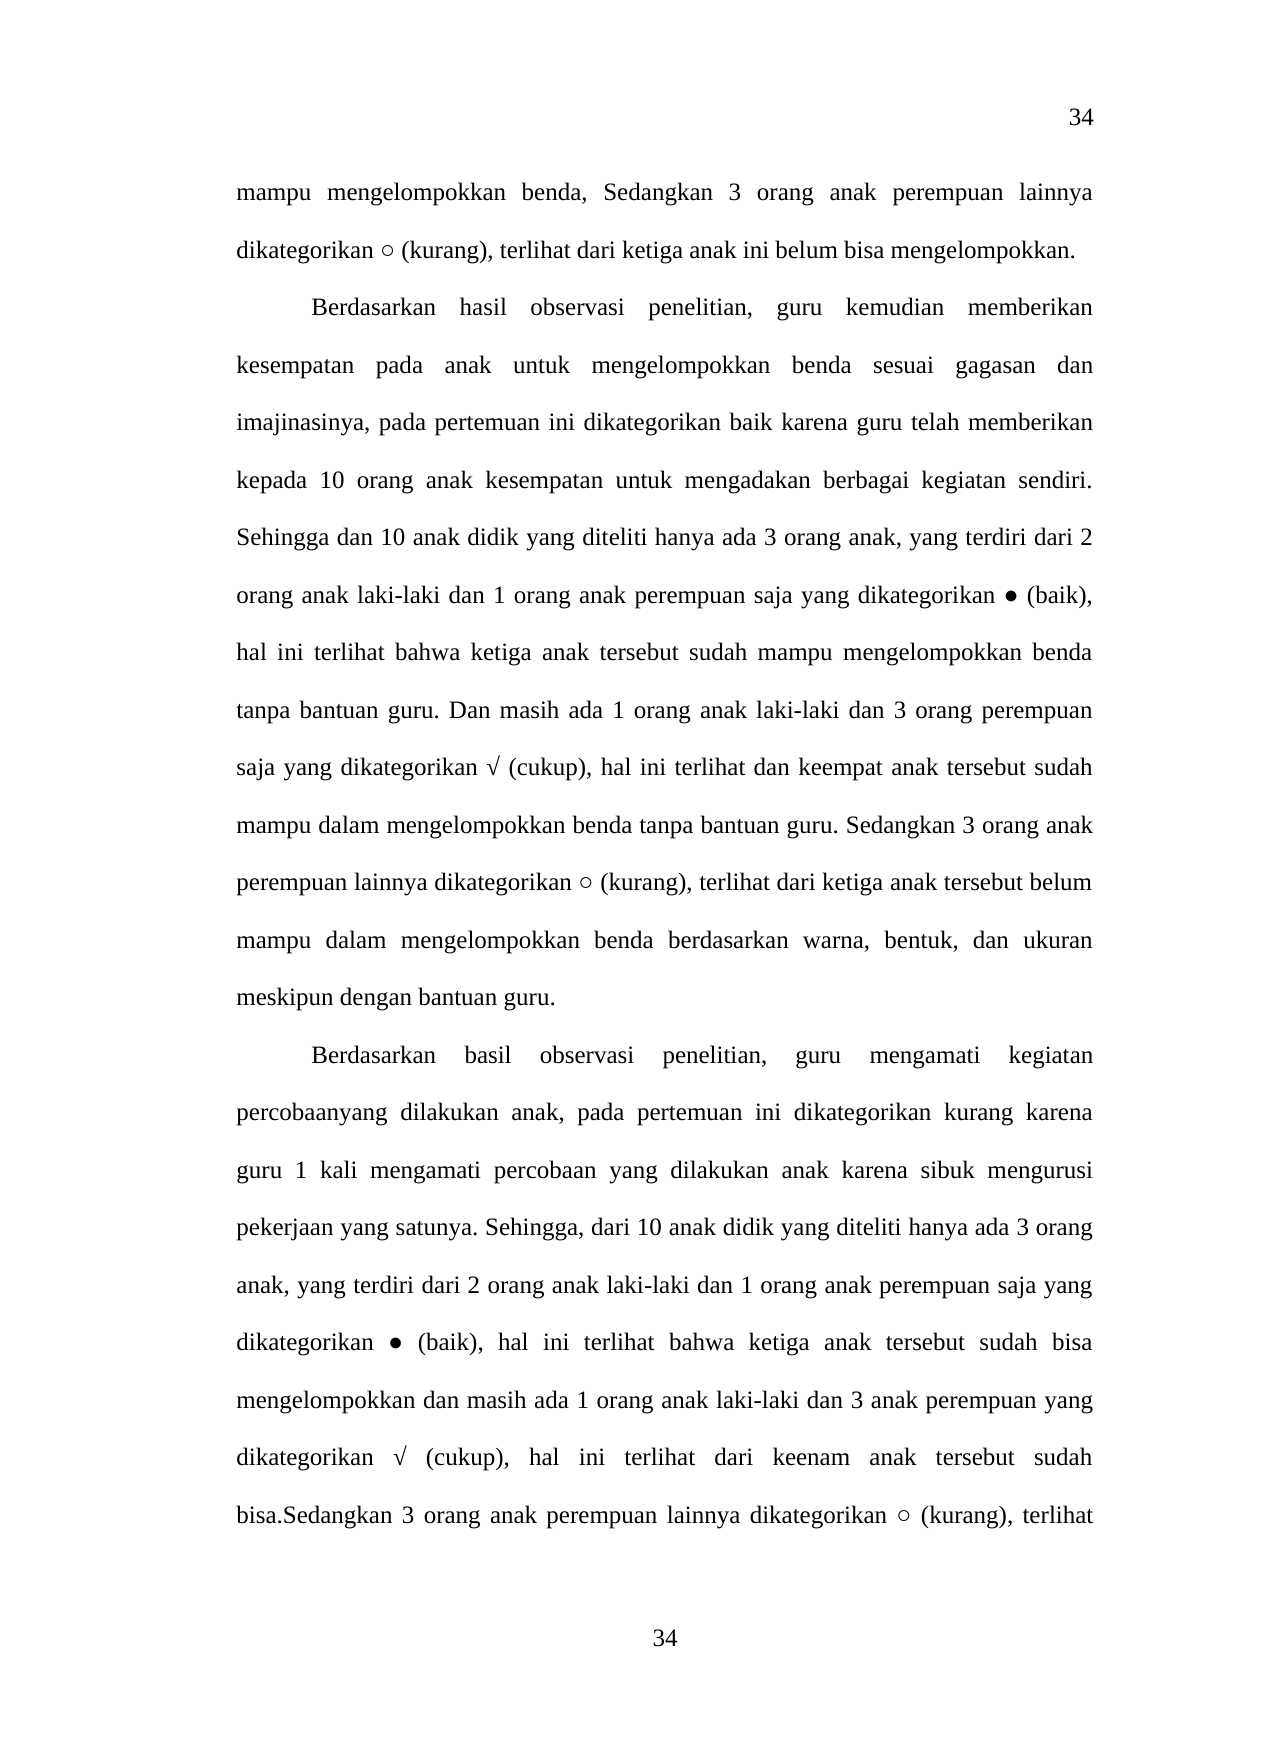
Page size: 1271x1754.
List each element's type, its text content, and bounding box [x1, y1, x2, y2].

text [236, 177, 1094, 263]
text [236, 1040, 1094, 1528]
text Berdasarkan hasil observasi penelitian, guru kemudian memberikan kesempatan pada anak untuk mengelompokkan benda sesuai gagasan dan imajinasinya, pada pertemuan ini dikategorikan baik karena guru telah memberikan kepada 10 orang anak kesempatan untuk mengadakan berbagai kegiatan sendiri. Sehingga dan 10 anak didik yang diteliti hanya ada 3 orang anak, yang terdiri dari 2 orang anak laki-laki dan 1 orang anak perempuan saja yang dikategorikan ● (baik), hal ini terlihat bahwa ketiga anak tersebut sudah mampu mengelompokkan benda tanpa bantuan guru. Dan masih ada 1 orang anak laki-laki dan 3 orang perempuan saja yang dikategorikan √ (cukup), hal ini terlihat dan keempat anak tersebut sudah mampu dalam mengelompokkan benda tanpa bantuan guru. Sedangkan 3 orang anak perempuan lainnya dikategorikan ○ (kurang), terlihat dari ketiga anak tersebut belum mampu dalam mengelompokkan benda berdasarkan warna, bentuk, dan ukuran meskipun dengan bantuan guru. [236, 292, 1094, 1011]
